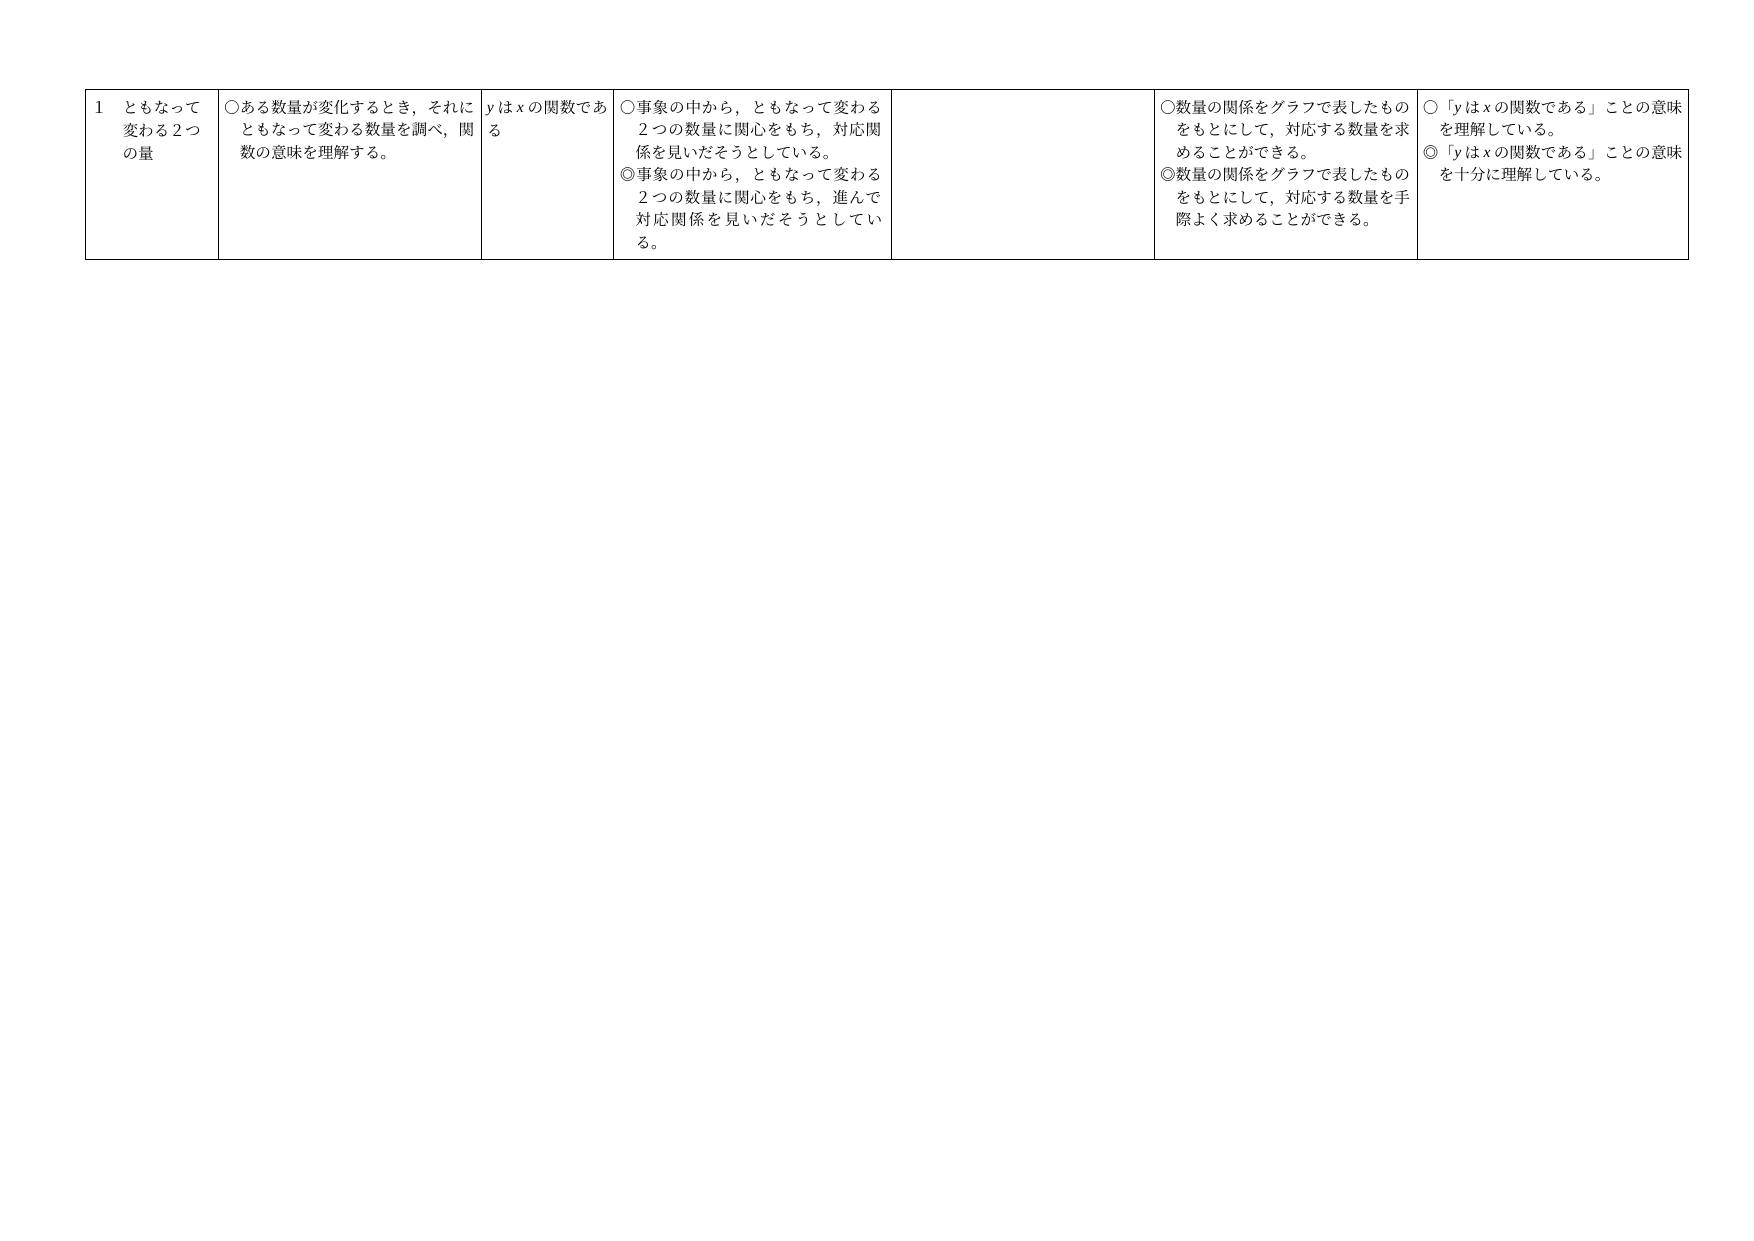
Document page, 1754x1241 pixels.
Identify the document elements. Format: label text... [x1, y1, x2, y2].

table_cell ○数量の関係をグラフで表したものをもとにして，対応する数量を求めることができる。 ◎数量の関係をグラフで表したものをもとにして，対応する数量を手際よく求めることができる。 [1155, 90, 1417, 258]
table_cell ○事象の中から，ともなって変わる２つの数量に関心をもち，対応関係を見いだそうとしている。 ◎事象の中から，ともなって変わる２つの数量に関心をもち，進んで対応関係を見いだそうとしている。 [614, 90, 891, 258]
table_cell [892, 90, 1154, 258]
table_cell ○ある数量が変化するとき，それにともなって変わる数量を調べ，関数の意味を理解する。 [219, 90, 481, 258]
table_cell yはxの関数である [482, 90, 613, 258]
table_cell １ ともなって変わる２つの量 [86, 90, 218, 258]
table_cell ○「yはxの関数である」ことの意味を理解している。 ◎「yはxの関数である」ことの意味を十分に理解している。 [1418, 90, 1688, 258]
